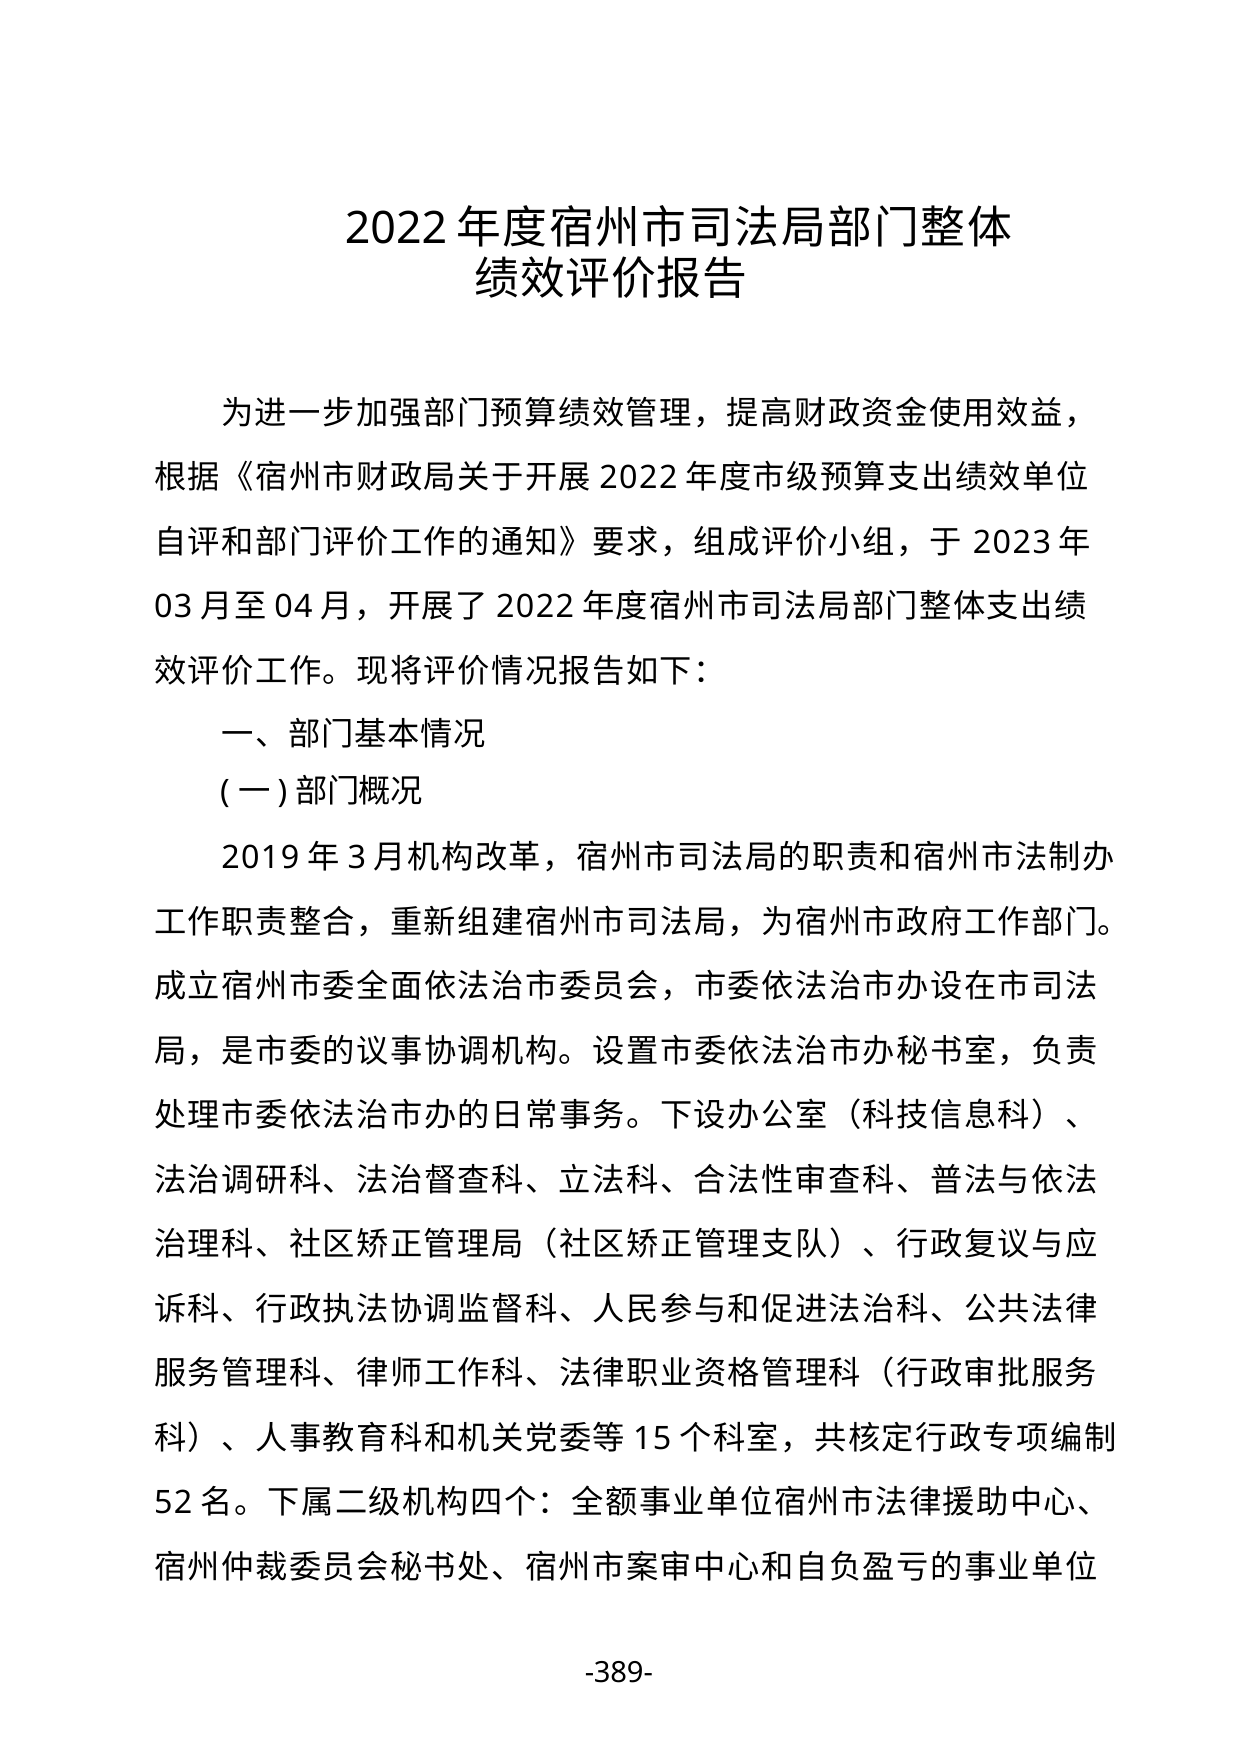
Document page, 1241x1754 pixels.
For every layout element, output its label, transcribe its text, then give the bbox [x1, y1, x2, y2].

text 为进一步加强部门预算绩效管理，提高财政资金使用效益， 根据《宿州市财政局关于开展2022年度市级预算支出绩效单位自评和部门评价工作的通知》要求，组成评价小组，于 2023年03月至04月，开展了2022年度宿州市司法局部门整体支出绩效评价工作。现将评价情况报告如下： [154, 387, 1118, 692]
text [154, 831, 1118, 1588]
text 绩效评价报告 [474, 254, 1127, 304]
text ( 一 ) 部门概况 [220, 768, 1127, 811]
text 一、部门基本情况 [222, 709, 1127, 762]
text 2022年度宿州市司法局部门整体 [344, 201, 1127, 254]
